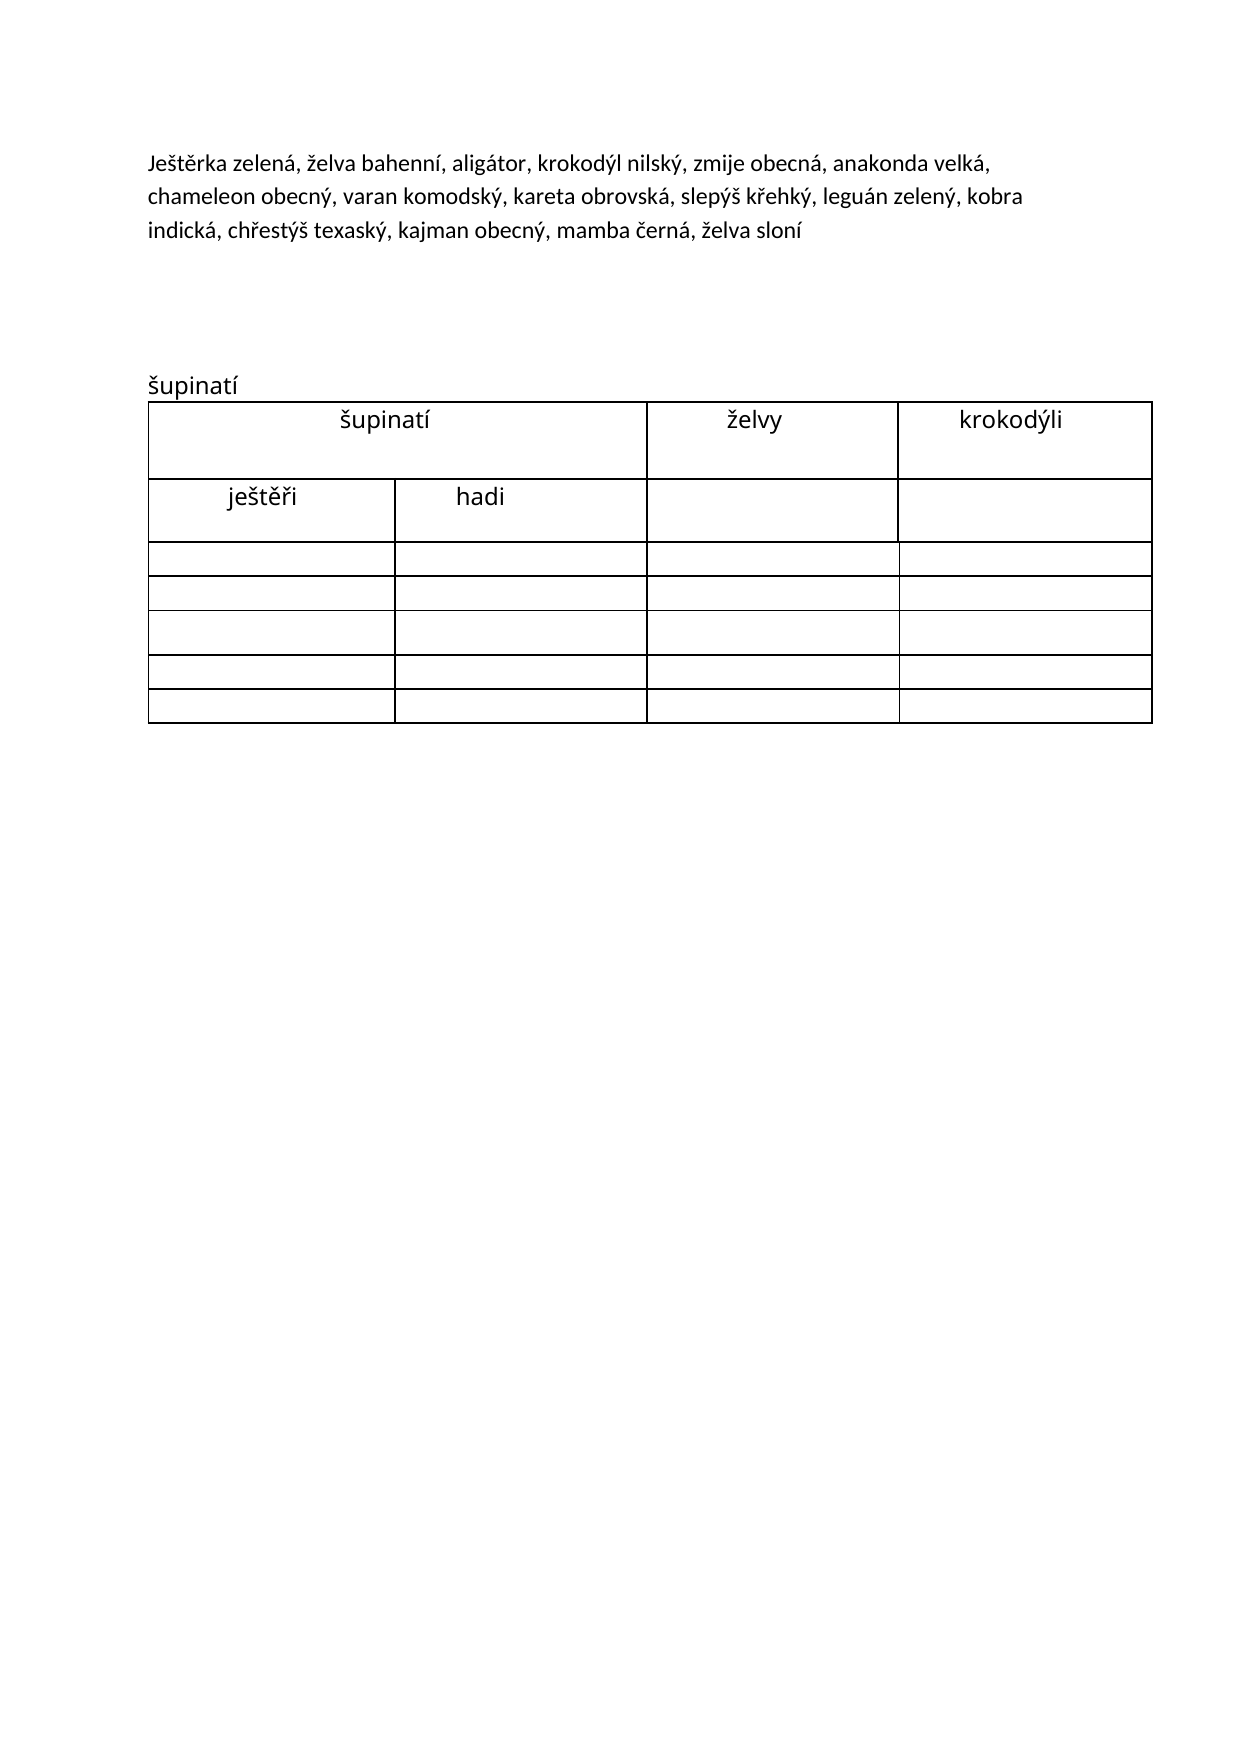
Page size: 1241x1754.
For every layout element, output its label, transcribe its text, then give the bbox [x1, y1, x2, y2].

table_header želvy [648, 403, 897, 478]
text Ještěrka zelená, želva bahenní, aligátor, krokodýl nilský, zmije obecná, anakonda velká, chameleon obecný, varan komodský, kareta obrovská, slepýš křehký, leguán zelený, kobra indická, chřestýš texaský, kajman obecný, mamba černá, želva sloní [148, 148, 1093, 244]
text šupinatí [148, 369, 1093, 401]
table_header šupinatí [149, 403, 646, 478]
table_cell [900, 690, 1151, 722]
table_cell [648, 656, 899, 688]
table_cell [149, 690, 394, 722]
table_cell [648, 611, 899, 654]
table_cell [648, 543, 899, 575]
table_cell [149, 656, 394, 688]
table_cell [648, 577, 899, 609]
table_cell [149, 543, 394, 575]
table_cell [900, 656, 1151, 688]
table_cell [149, 577, 394, 609]
table_cell [648, 480, 897, 541]
table_cell [396, 690, 646, 722]
table_cell ještěři [149, 480, 394, 541]
table_cell [899, 480, 1151, 541]
table_cell [396, 543, 646, 575]
table_cell [149, 611, 394, 654]
table_cell [900, 611, 1151, 654]
table_cell hadi [396, 480, 646, 541]
table_cell [396, 611, 646, 654]
table_cell [648, 690, 899, 722]
table_cell [396, 577, 646, 609]
table_header krokodýli [899, 403, 1151, 478]
table_cell [900, 543, 1151, 575]
table_cell [396, 656, 646, 688]
table_cell [900, 577, 1151, 609]
